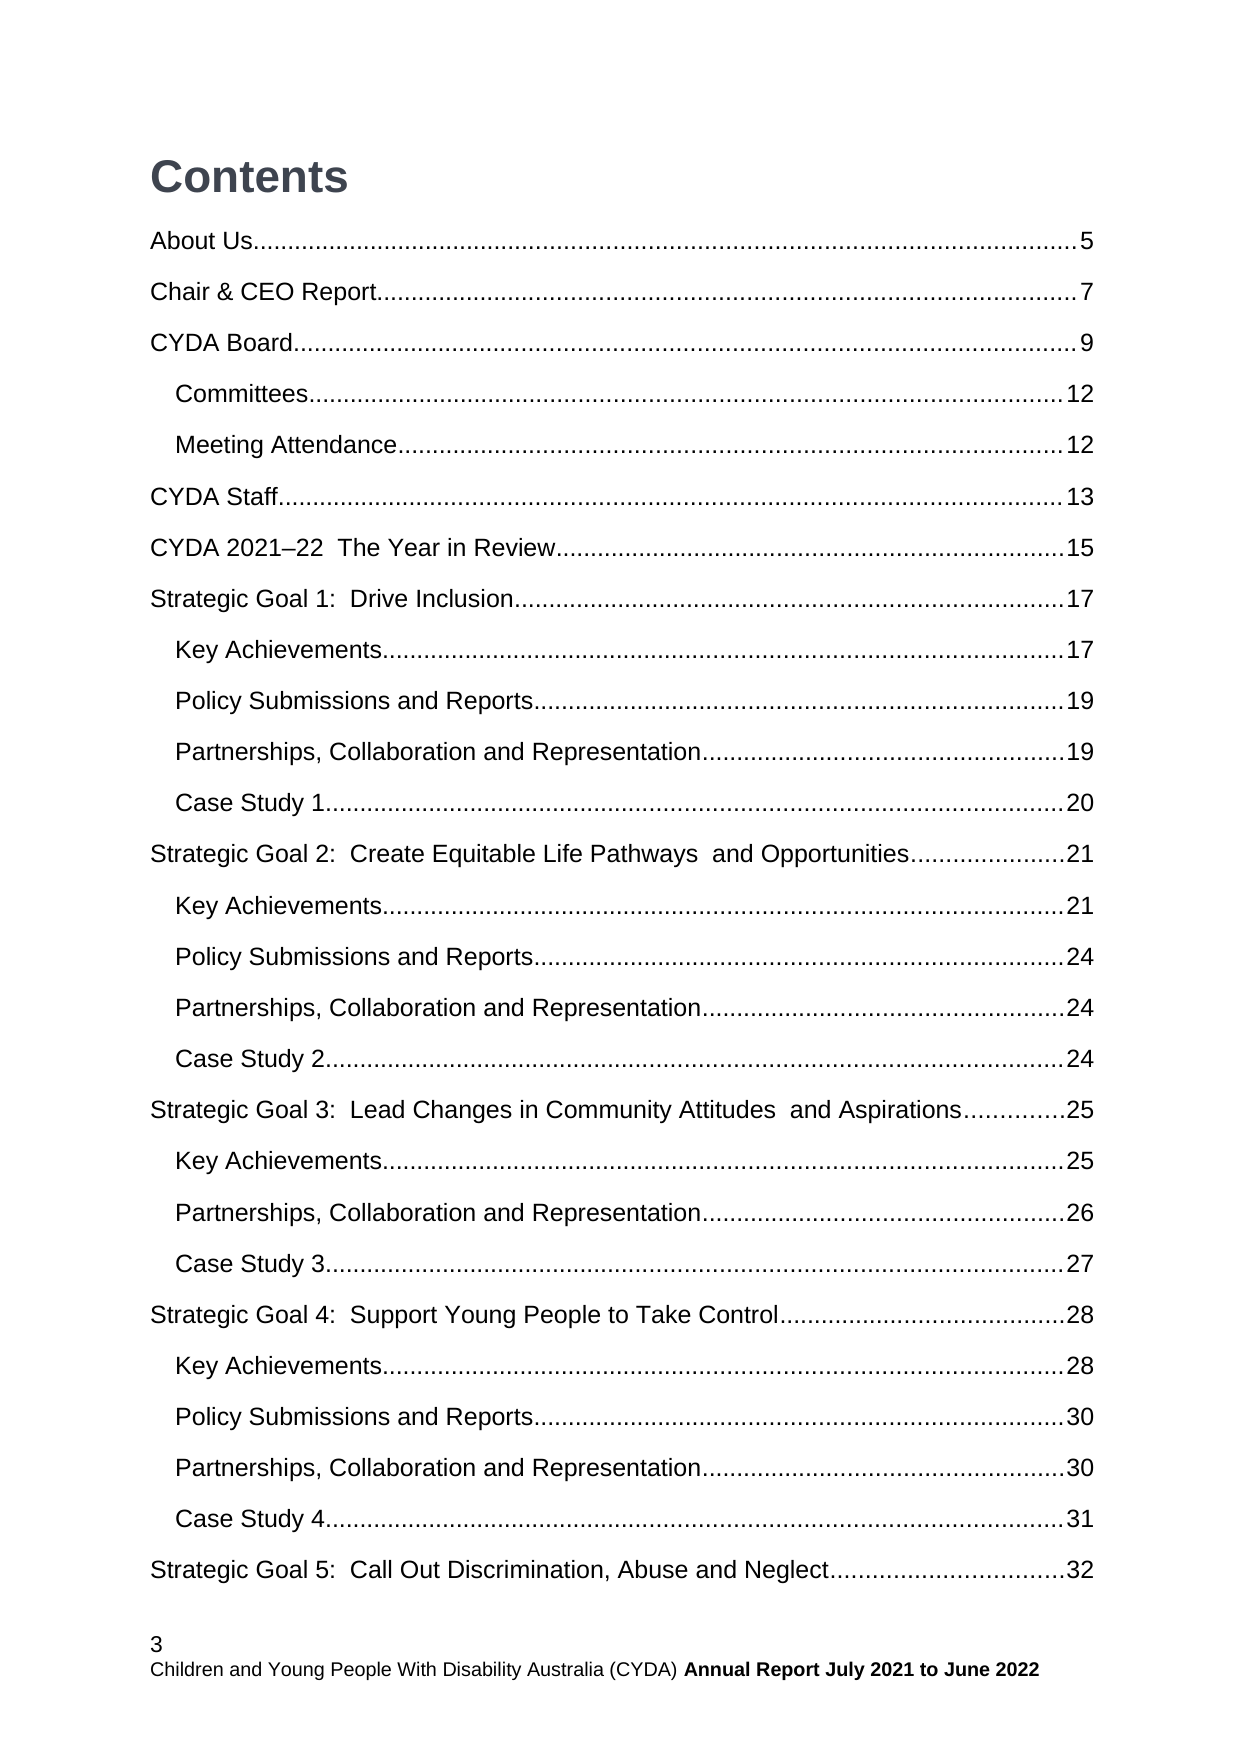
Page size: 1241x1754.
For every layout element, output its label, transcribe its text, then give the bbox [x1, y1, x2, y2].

text Policy Submissions and Reports 24 [175, 942, 1095, 971]
text Strategic Goal 1: Drive Inclusion 17 [150, 584, 1095, 612]
text Contents [150, 150, 1095, 203]
text Strategic Goal 5: Call Out Discrimination, Abuse and Neglect 32 [150, 1556, 1095, 1584]
text Case Study 2 24 [175, 1044, 1095, 1073]
text Case Study 1 20 [175, 788, 1095, 817]
text About Us 5 [150, 226, 1095, 254]
text Key Achievements 17 [175, 635, 1095, 664]
text Key Achievements 28 [175, 1351, 1095, 1380]
text CYDA 2021–22 The Year in Review 15 [150, 533, 1095, 561]
text Case Study 4 31 [175, 1504, 1095, 1533]
text Policy Submissions and Reports 19 [175, 686, 1095, 715]
text Key Achievements 21 [175, 891, 1095, 919]
text Strategic Goal 4: Support Young People to Take Control 28 [150, 1300, 1095, 1328]
text Policy Submissions and Reports 30 [175, 1402, 1095, 1431]
text Meeting Attendance 12 [175, 430, 1095, 459]
text Committees 12 [175, 379, 1095, 408]
text CYDA Staff 13 [150, 481, 1095, 510]
text CYDA Board 9 [150, 328, 1095, 357]
text Partnerships, Collaboration and Representation 30 [175, 1453, 1095, 1482]
text Key Achievements 25 [175, 1146, 1095, 1175]
text Partnerships, Collaboration and Representation 24 [175, 993, 1095, 1022]
text Partnerships, Collaboration and Representation 19 [175, 737, 1095, 766]
text Case Study 3 27 [175, 1249, 1095, 1277]
text Partnerships, Collaboration and Representation 26 [175, 1197, 1095, 1226]
text Strategic Goal 2: Create Equitable Life Pathways and Opportunities 21 [150, 839, 1095, 868]
text Chair & CEO Report 7 [150, 277, 1095, 306]
text Strategic Goal 3: Lead Changes in Community Attitudes and Aspirations 25 [150, 1095, 1095, 1124]
